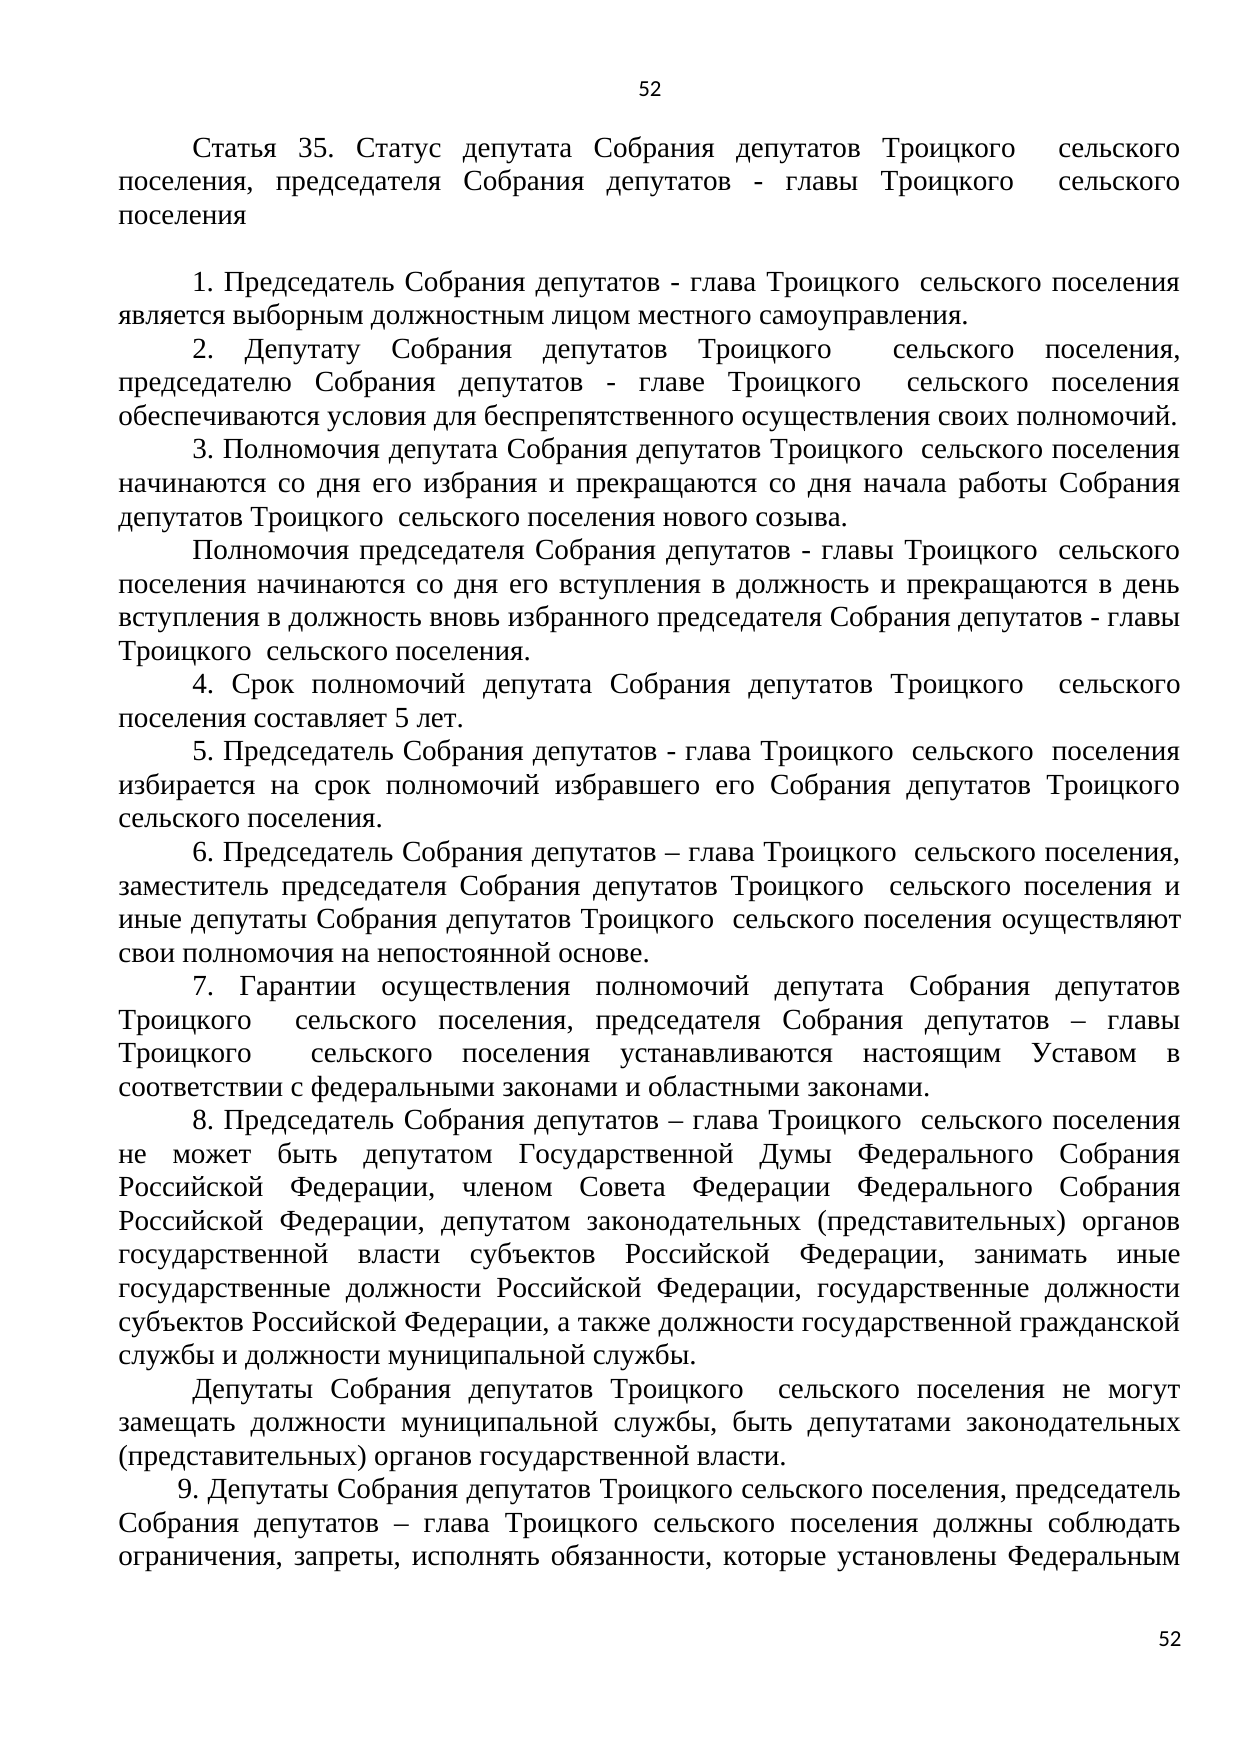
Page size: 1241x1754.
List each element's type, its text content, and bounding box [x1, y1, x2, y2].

text 3. Полномочия депутата Собрания депутатов Троицкого сельского поселения начинаются со дня его избрания и прекращаются со дня начала работы Собрания депутатов Троицкого сельского поселения нового созыва. [118, 432, 1181, 532]
text Депутаты Собрания депутатов Троицкого сельского поселения не могут замещать должности муниципальной службы, быть депутатами законодательных (представительных) органов государственной власти. [118, 1371, 1181, 1471]
text 2. Депутату Собрания депутатов Троицкого сельского поселения, председателю Собрания депутатов - главе Троицкого сельского поселения обеспечиваются условия для беспрепятственного осуществления своих полномочий. [118, 331, 1181, 432]
text 7. Гарантии осуществления полномочий депутата Собрания депутатов Троицкого сельского поселения, председателя Собрания депутатов – главы Троицкого сельского поселения устанавливаются настоящим Уставом в соответствии с федеральными законами и областными законами. [118, 968, 1181, 1102]
text 6. Председатель Собрания депутатов – глава Троицкого сельского поселения, заместитель председателя Собрания депутатов Троицкого сельского поселения и иные депутаты Собрания депутатов Троицкого сельского поселения осуществляют свои полномочия на непостоянной основе. [118, 834, 1181, 968]
text Полномочия председателя Собрания депутатов - главы Троицкого сельского поселения начинаются со дня его вступления в должность и прекращаются в день вступления в должность вновь избранного председателя Собрания депутатов - главы Троицкого сельского поселения. [118, 532, 1181, 666]
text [118, 1471, 1181, 1572]
text 5. Председатель Собрания депутатов - глава Троицкого сельского поселения избирается на срок полномочий избравшего его Собрания депутатов Троицкого сельского поселения. [118, 733, 1181, 834]
text Статья 35. Статус депутата Собрания депутатов Троицкого сельского поселения, председателя Собрания депутатов - главы Троицкого сельского поселения [118, 130, 1181, 230]
text 1. Председатель Собрания депутатов - глава Троицкого сельского поселения является выборным должностным лицом местного самоуправления. [118, 264, 1181, 331]
text 8. Председатель Собрания депутатов – глава Троицкого сельского поселения не может быть депутатом Государственной Думы Федерального Собрания Российской Федерации, членом Совета Федерации Федерального Собрания Российской Федерации, депутатом законодательных (представительных) органов государственной власти субъектов Российской Федерации, занимать иные государственные должности Российской Федерации, государственные должности субъектов Российской Федерации, а также должности государственной гражданской службы и должности муниципальной службы. [118, 1102, 1181, 1371]
text 4. Срок полномочий депутата Собрания депутатов Троицкого сельского поселения составляет 5 лет. [118, 666, 1181, 733]
